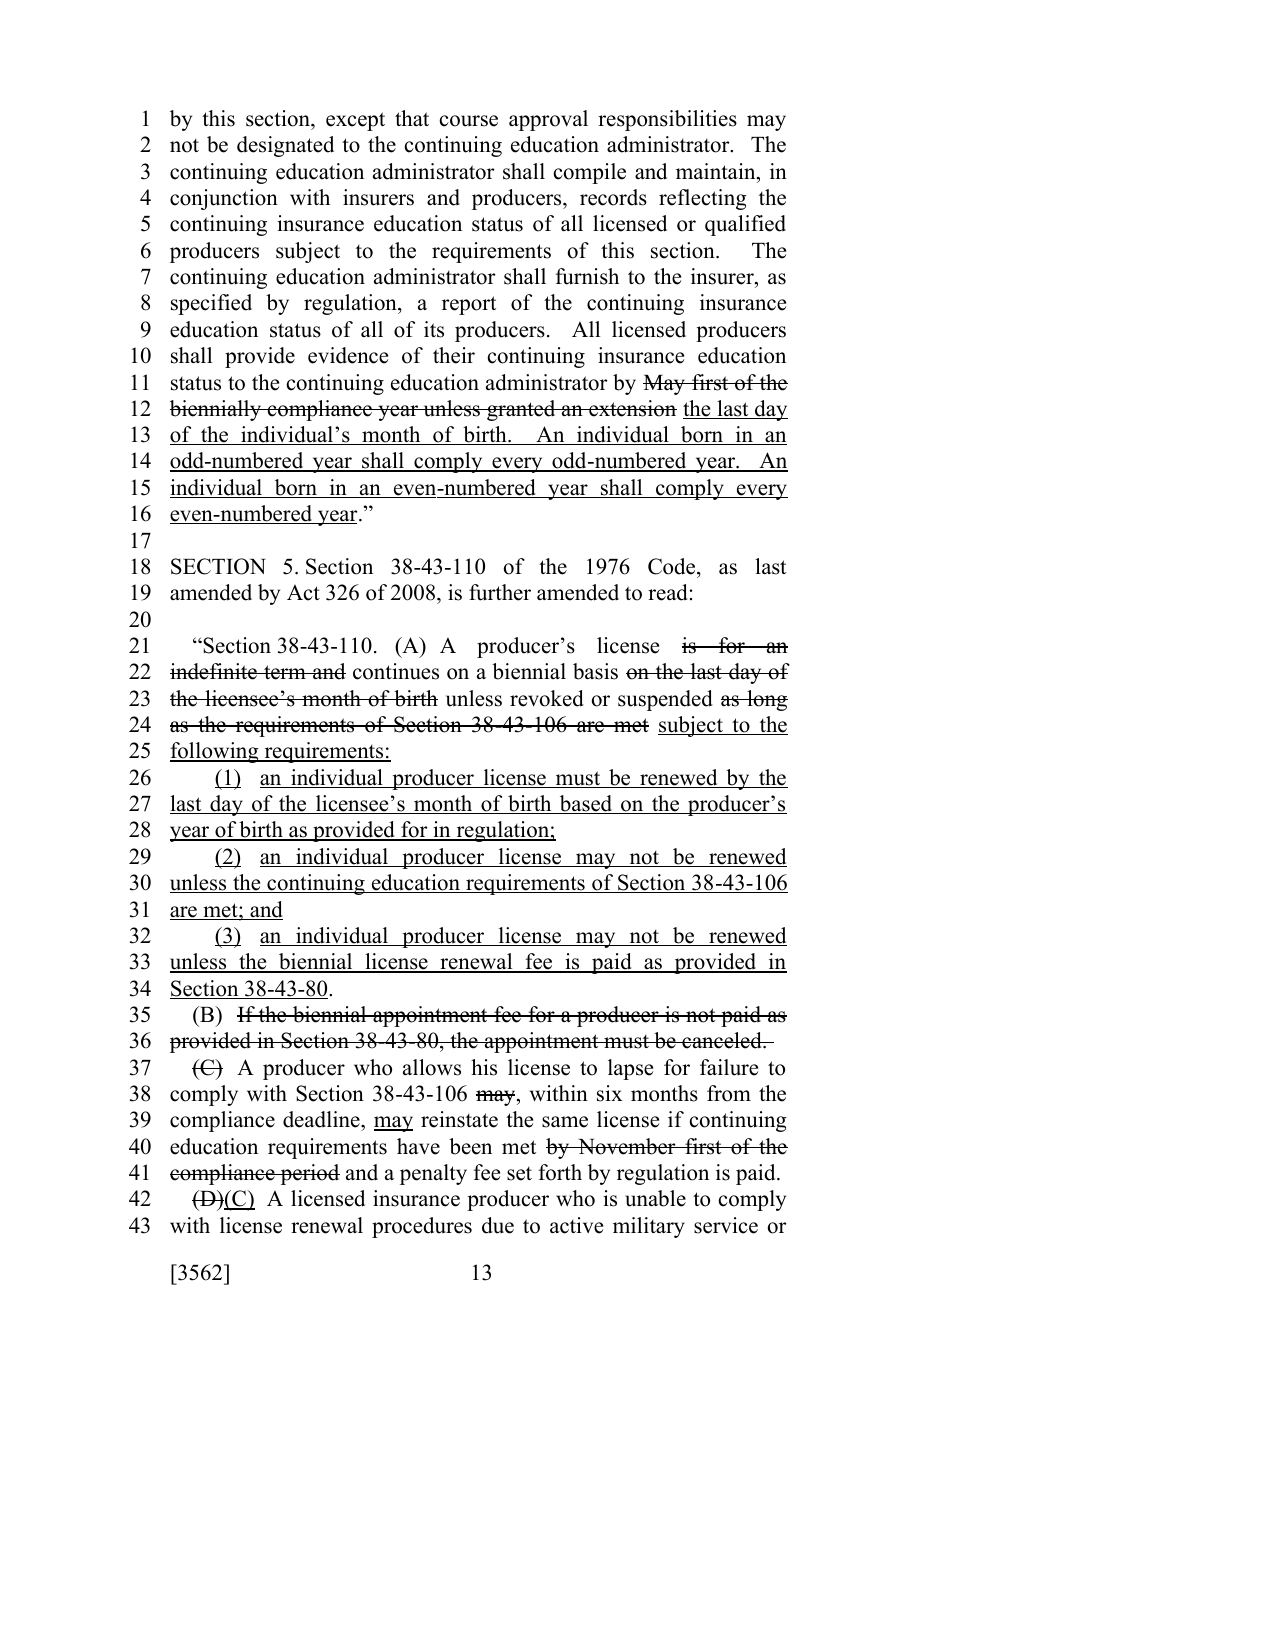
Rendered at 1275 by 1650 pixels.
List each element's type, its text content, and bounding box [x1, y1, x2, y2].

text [169, 1186, 787, 1238]
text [169, 105, 787, 444]
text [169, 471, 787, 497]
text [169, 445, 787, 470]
text (1) an individual producer license must be renewed by the last day of the licensee’s month of birth based on the producer’s year of birth as provided for in regulation; [169, 814, 787, 843]
text (B) If the biennial appointment fee for a producer is not paid as provided in Section 38-43-80, the appointment must be canceled. [169, 1001, 787, 1054]
text SECTION 5. Section 38-43-110 of the 1976 Code, as last amended by Act 326 of 2008, is further amended to read: [169, 553, 787, 606]
text (1) an individual producer license must be renewed by the last day of the licensee’s month of birth based on the producer’s year of birth as provided for in regulation; [169, 764, 787, 813]
text (2) an individual producer license may not be renewed unless the continuing education requirements of Section 38-43-106 are met; and [169, 843, 787, 892]
text “Section 38-43-110. (A) A producer’s license is for an indefinite term and continues on a biennial basis on the last day of the licensee’s month of birth unless revoked or suspended as long as the requirements of Section 38-43-106 are met subject to the following requirements: [169, 632, 787, 764]
text (3) an individual producer license may not be renewed unless the biennial license renewal fee is paid as provided in Section 38-43-80. [169, 922, 787, 971]
text (3) an individual producer license may not be renewed unless the biennial license renewal fee is paid as provided in Section 38-43-80. [169, 972, 787, 1001]
text (C) A producer who allows his license to lapse for failure to comply with Section 38-43-106 may, within six months from the compliance deadline, may reinstate the same license if continuing education requirements have been met by November first of the compliance period and a penalty fee set forth by regulation is paid. [169, 1054, 787, 1186]
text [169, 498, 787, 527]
text (2) an individual producer license may not be renewed unless the continuing education requirements of Section 38-43-106 are met; and [169, 893, 787, 922]
